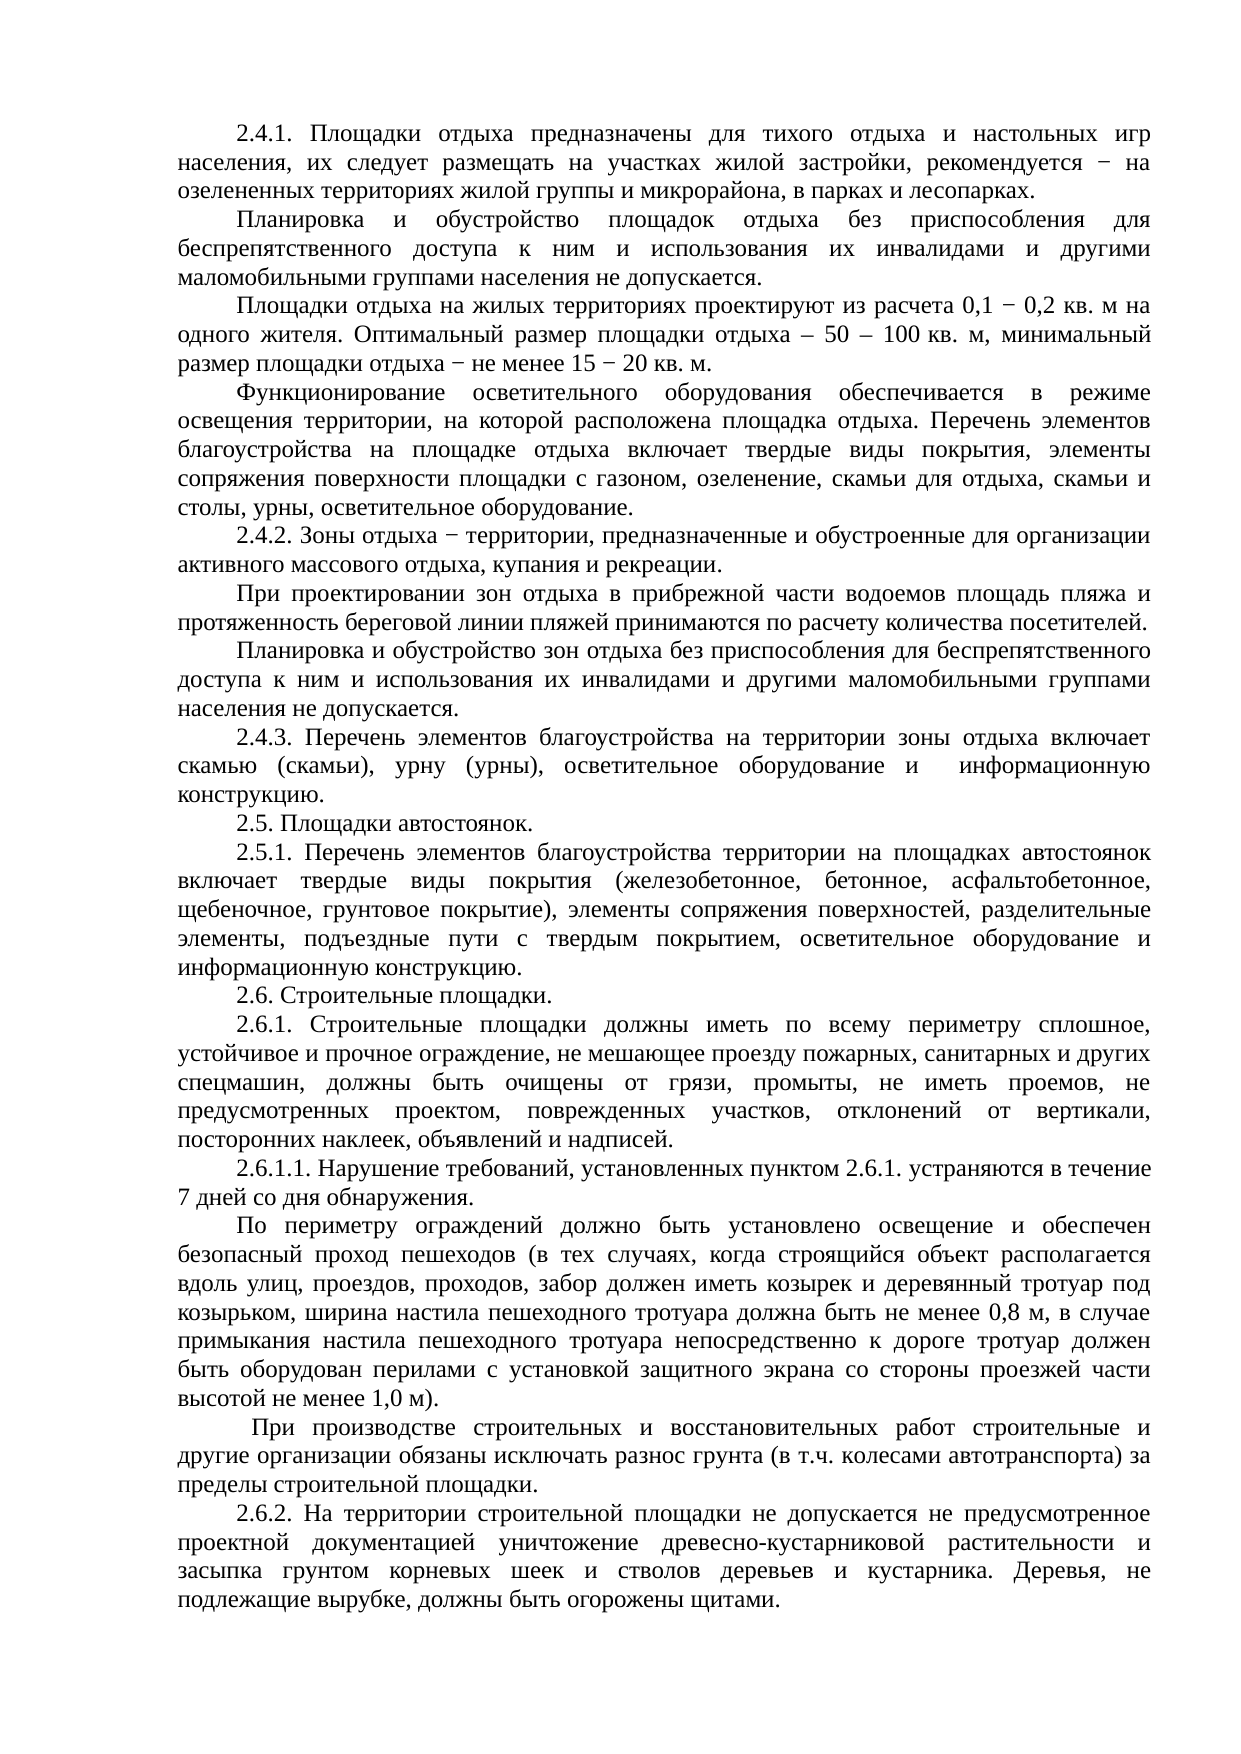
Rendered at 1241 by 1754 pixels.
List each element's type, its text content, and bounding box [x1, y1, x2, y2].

text 2.4.3. Перечень элементов благоустройства на территории зоны отдыха включает скамью (скамьи), урну (урны), осветительное оборудование и информационную конструкцию. [177, 722, 1152, 808]
text 2.6.1.1. Нарушение требований, установленных пунктом 2.6.1. устраняются в течение 7 дней со дня обнаружения. [177, 1153, 1152, 1211]
text 2.5. Площадки автостоянок. [177, 808, 1152, 837]
text 2.6.1. Строительные площадки должны иметь по всему периметру сплошное, устойчивое и прочное ограждение, не мешающее проезду пожарных, санитарных и других спецмашин, должны быть очищены от грязи, промыты, не иметь проемов, не предусмотренных проектом, поврежденных участков, отклонений от вертикали, посторонних наклеек, объявлений и надписей. [177, 1009, 1152, 1153]
text 2.4.2. Зоны отдыха − территории, предназначенные и обустроенные для организации активного массового отдыха, купания и рекреации. [177, 521, 1152, 578]
text При производстве строительных и восстановительных работ строительные и другие организации обязаны исключать разнос грунта (в т.ч. колесами автотранспорта) за пределы строительной площадки. [177, 1412, 1152, 1498]
text 2.6. Строительные площадки. [177, 981, 1152, 1009]
text Площадки отдыха на жилых территориях проектируют из расчета 0,1 − 0,2 кв. м на одного жителя. Оптимальный размер площадки отдыха – 50 – 100 кв. м, минимальный размер площадки отдыха − не менее 15 − 20 кв. м. [177, 291, 1152, 377]
text При проектировании зон отдыха в прибрежной части водоемов площадь пляжа и протяженность береговой линии пляжей принимаются по расчету количества посетителей. [177, 578, 1152, 636]
text Планировка и обустройство зон отдыха без приспособления для беспрепятственного доступа к ним и использования их инвалидами и другими маломобильными группами населения не допускается. [177, 636, 1152, 722]
text 2.6.2. На территории строительной площадки не допускается не предусмотренное проектной документацией уничтожение древесно-кустарниковой растительности и засыпка грунтом корневых шеек и стволов деревьев и кустарника. Деревья, не подлежащие вырубке, должны быть огорожены щитами. [177, 1498, 1152, 1613]
text 2.5.1. Перечень элементов благоустройства территории на площадках автостоянок включает твердые виды покрытия (железобетонное, бетонное, асфальтобетонное, щебеночное, грунтовое покрытие), элементы сопряжения поверхностей, разделительные элементы, подъездные пути с твердым покрытием, осветительное оборудование и информационную конструкцию. [177, 837, 1152, 981]
text Функционирование осветительного оборудования обеспечивается в режиме освещения территории, на которой расположена площадка отдыха. Перечень элементов благоустройства на площадке отдыха включает твердые виды покрытия, элементы сопряжения поверхности площадки с газоном, озеленение, скамьи для отдыха, скамьи и столы, урны, осветительное оборудование. [177, 377, 1152, 521]
text По периметру ограждений должно быть установлено освещение и обеспечен безопасный проход пешеходов (в тех случаях, когда строящийся объект располагается вдоль улиц, проездов, проходов, забор должен иметь козырек и деревянный тротуар под козырьком, ширина настила пешеходного тротуара должна быть не менее 0,8 м, в случае примыкания настила пешеходного тротуара непосредственно к дороге тротуар должен быть оборудован перилами с установкой защитного экрана со стороны проезжей части высотой не менее 1,0 м). [177, 1211, 1152, 1412]
text Планировка и обустройство площадок отдыха без приспособления для беспрепятственного доступа к ним и использования их инвалидами и другими маломобильными группами населения не допускается. [177, 204, 1152, 291]
text 2.4.1. Площадки отдыха предназначены для тихого отдыха и настольных игр населения, их следует размещать на участках жилой застройки, рекомендуется − на озелененных территориях жилой группы и микрорайона, в парках и лесопарках. [177, 118, 1152, 204]
